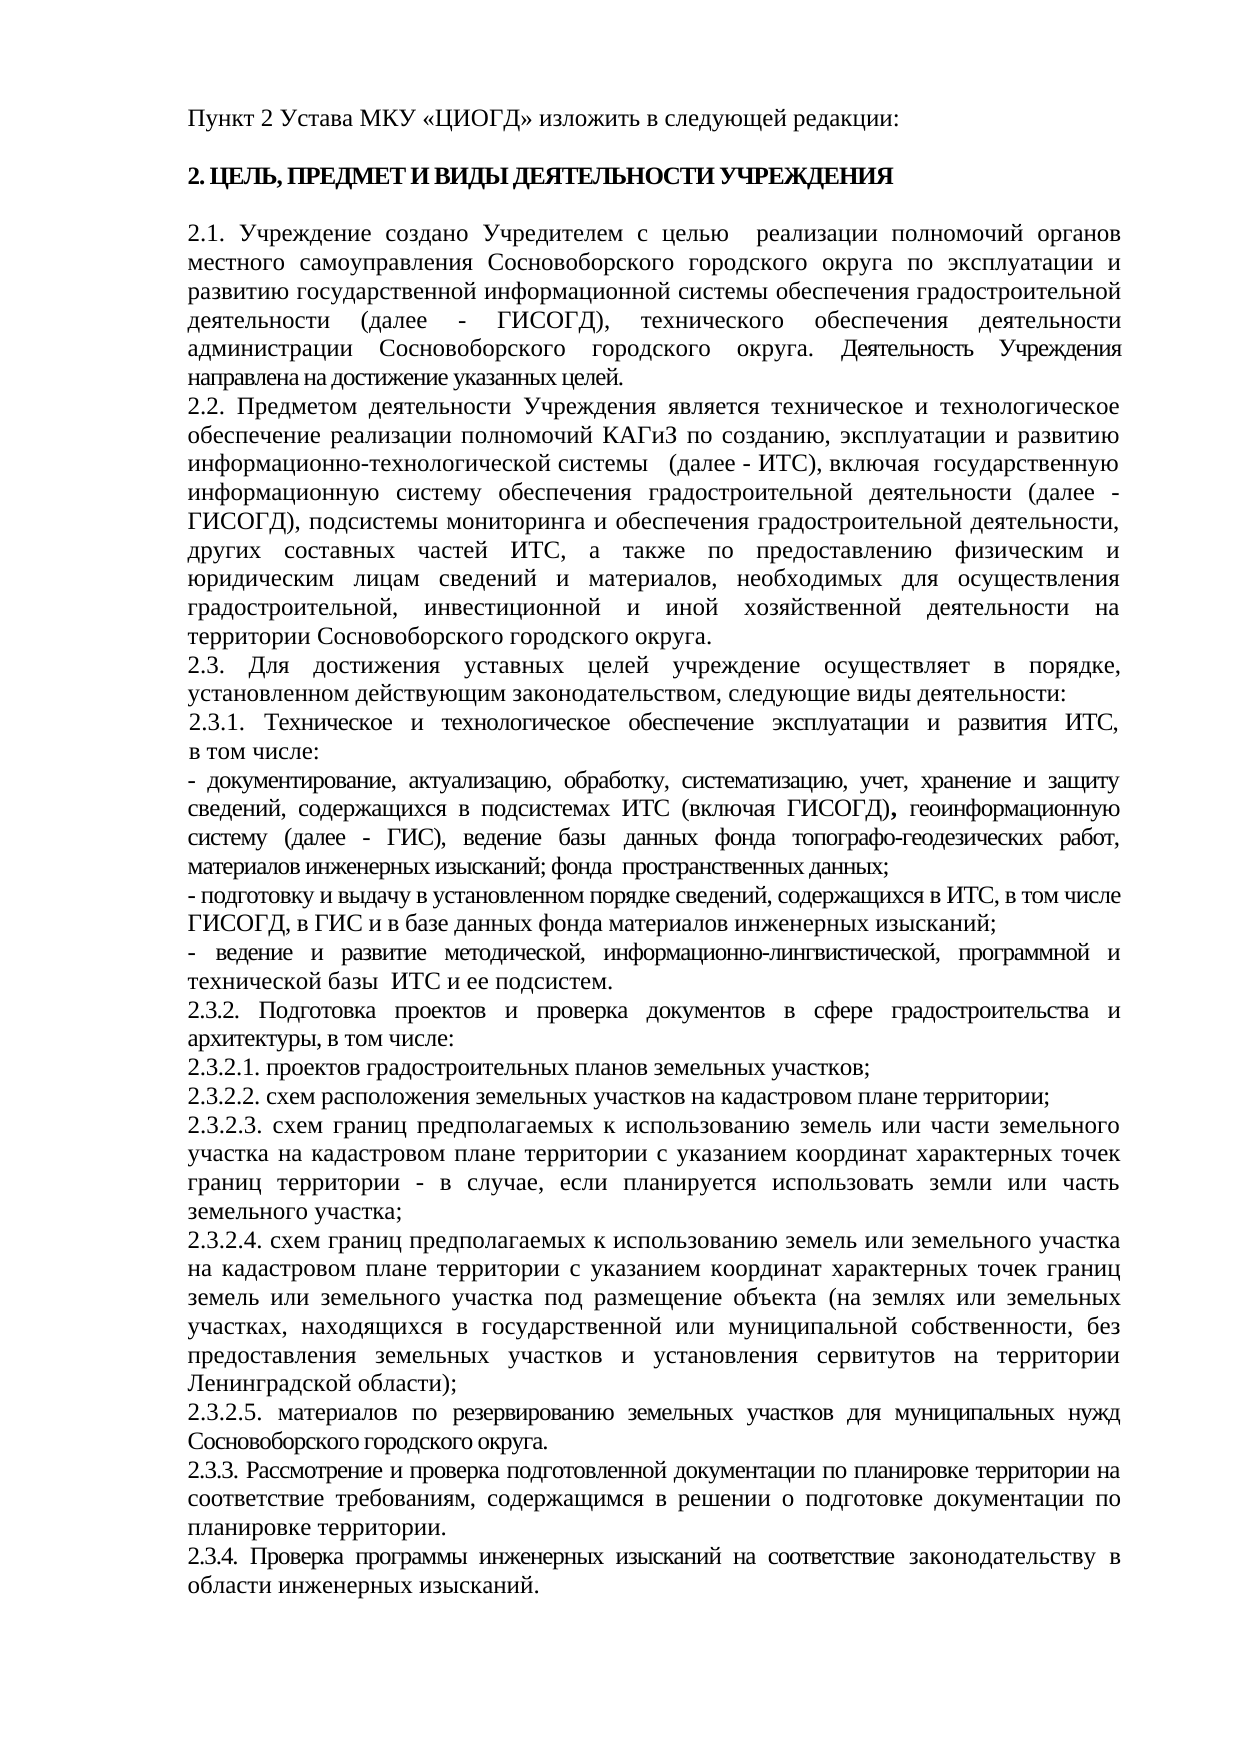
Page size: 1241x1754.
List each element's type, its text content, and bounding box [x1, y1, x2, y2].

text 2.3.2.4. схем границ предполагаемых к использованию земель или земельного участка на кадастровом плане территории с указанием координат характерных точек границ земель или земельного участка под размещение объекта (на землях или земельных участках, находящихся в государственной или муниципальной собственности, без предоставления земельных участков и установления сервитутов на территории Ленинградской области); [187, 1225, 1121, 1397]
text Пункт 2 Устава МКУ «ЦИОГД» изложить в следующей редакции: [187, 103, 1122, 132]
text 2.3.2. Подготовка проектов и проверка документов в сфере градостроительства и архитектуры, в том числе: [187, 995, 1121, 1052]
text 2.3.4. Проверка программы инженерных изысканий на соответствие законодательству в области инженерных изысканий. [187, 1541, 1121, 1598]
text 2.2. Предметом деятельности Учреждения является техническое и технологическое обеспечение реализации полномочий КАГиЗ по созданию, эксплуатации и развитию информационно-технологической системы (далее - ИТС), включая государственную информационную систему обеспечения градостроительной деятельности (далее - ГИСОГД), подсистемы мониторинга и обеспечения градостроительной деятельности, других составных частей ИТС, а также по предоставлению физическим и юридическим лицам сведений и материалов, необходимых для осуществления градостроительной, инвестиционной и иной хозяйственной деятельности на территории Сосновоборского городского округа. [187, 391, 1120, 650]
text 2.1. Учреждение создано Учредителем с целью реализации полномочий органов местного самоуправления Сосновоборского городского округа по эксплуатации и развитию государственной информационной системы обеспечения градостроительной деятельности (далее - ГИСОГД), технического обеспечения деятельности администрации Сосновоборского городского округа. Деятельность Учреждения направлена на достижение указанных целей. [187, 218, 1122, 391]
text 2.3.2.3. схем границ предполагаемых к использованию земель или части земельного участка на кадастровом плане территории с указанием координат характерных точек границ территории - в случае, если планируется использовать земли или часть земельного участка; [187, 1110, 1121, 1225]
text 2.3.2.1. проектов градостроительных планов земельных участков; [187, 1052, 1121, 1081]
text - документирование, актуализацию, обработку, систематизацию, учет, хранение и защиту сведений, содержащихся в подсистемах ИТС (включая ГИСОГД), геоинформационную систему (далее - ГИС), ведение базы данных фонда топографо-геодезических работ, материалов инженерных изысканий; фонда пространственных данных; [187, 765, 1120, 880]
text 2.3.2.2. схем расположения земельных участков на кадастровом плане территории; [187, 1081, 1121, 1110]
text 2.3. Для достижения уставных целей учреждение осуществляет в порядке, установленном действующим законодательством, следующие виды деятельности: [187, 650, 1122, 707]
text - подготовку и выдачу в установленном порядке сведений, содержащихся в ИТС, в том числе ГИСОГД, в ГИС и в базе данных фонда материалов инженерных изысканий; [187, 880, 1121, 937]
text 2.3.3. Рассмотрение и проверка подготовленной документации по планировке территории на соответствие требованиям, содержащимся в решении о подготовке документации по планировке территории. [187, 1455, 1121, 1541]
text 2.3.1. Техническое и технологическое обеспечение эксплуатации и развития ИТС, в том числе: [188, 707, 1119, 765]
text 2. ЦЕЛЬ, ПРЕДМЕТ И ВИДЫ ДЕЯТЕЛЬНОСТИ УЧРЕЖДЕНИЯ [187, 161, 1122, 190]
text 2.3.2.5. материалов по резервированию земельных участков для муниципальных нужд Сосновоборского городского округа. [187, 1397, 1121, 1455]
text - ведение и развитие методической, информационно-лингвистической, программной и технической базы ИТС и ее подсистем. [187, 937, 1121, 995]
